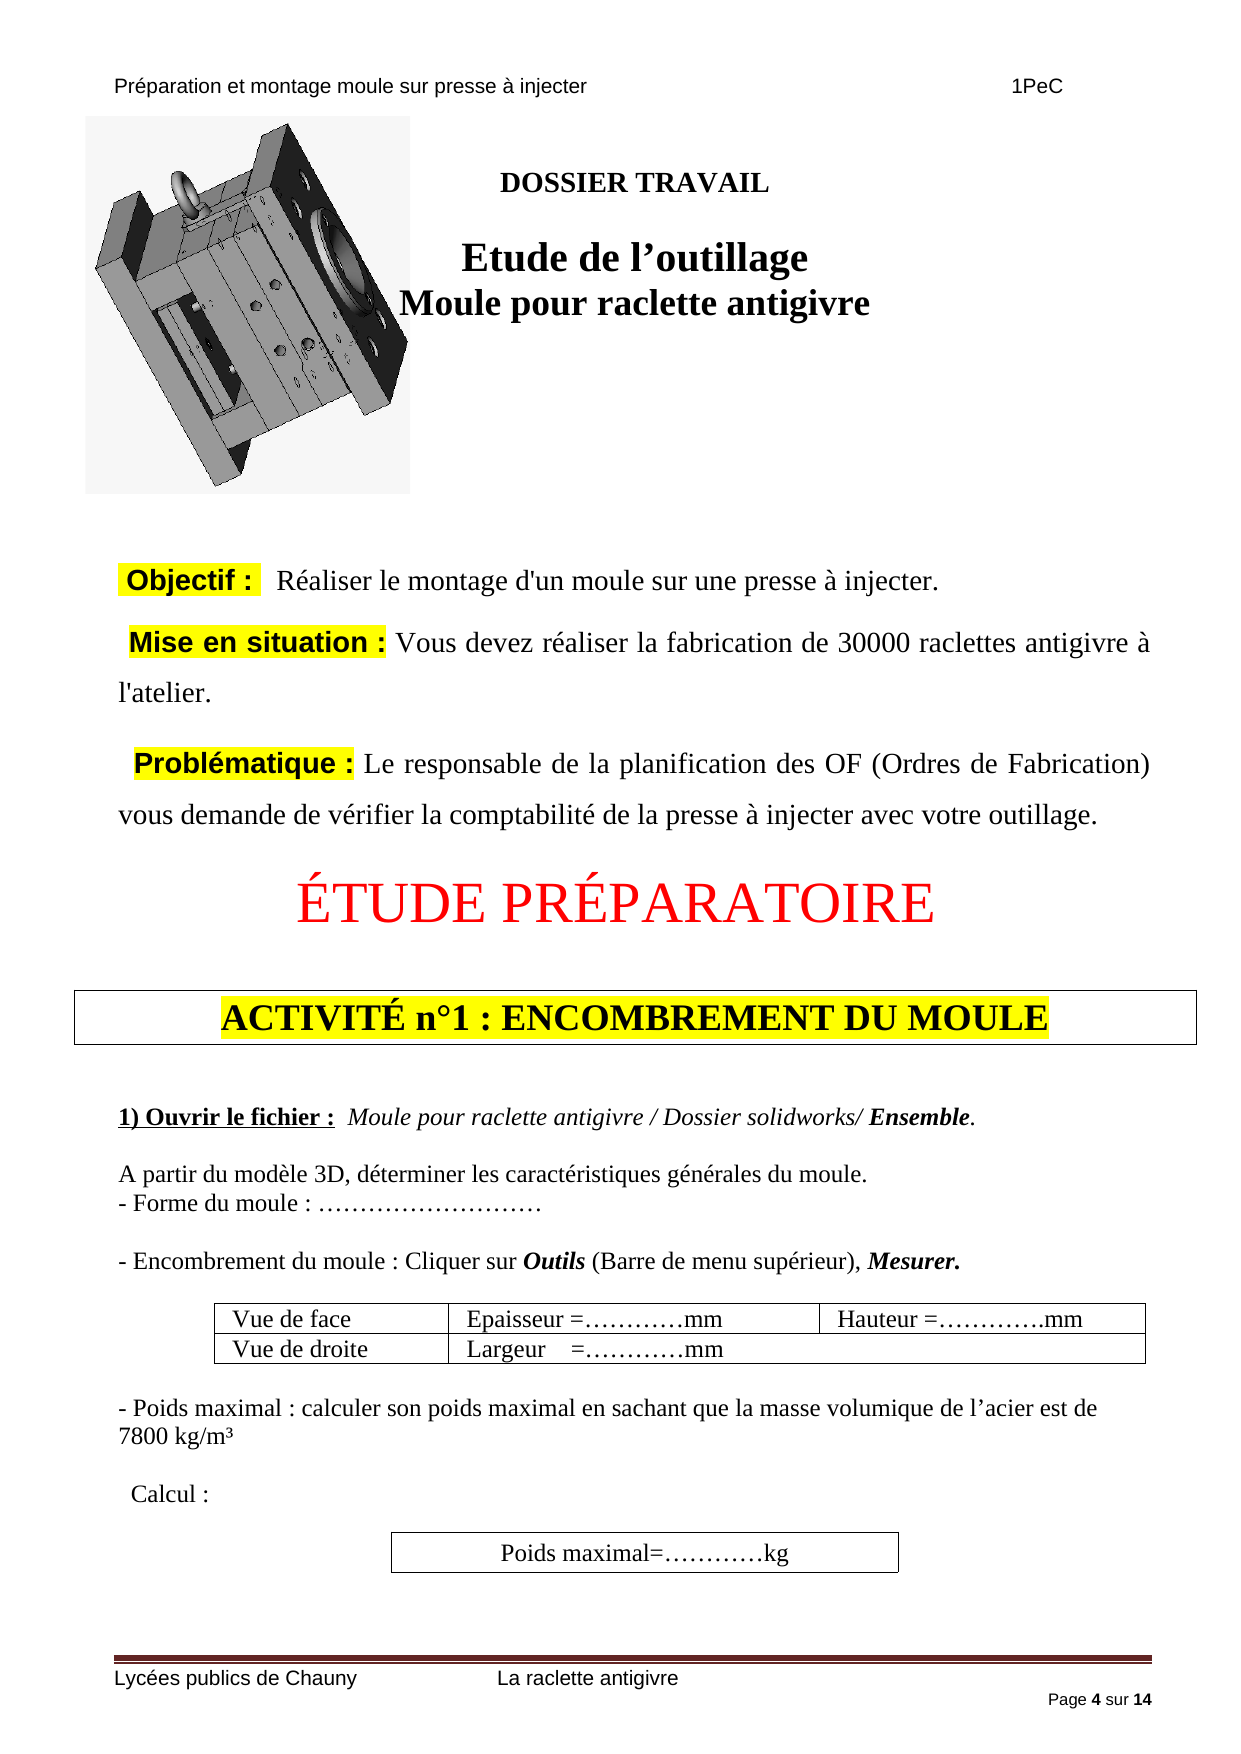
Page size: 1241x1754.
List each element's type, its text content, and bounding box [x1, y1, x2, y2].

text Objectif : Réaliser le montage d'un moule sur une presse à injecter. [261, 563, 1152, 596]
table_header ACTIVITÉ n°1 : ENCOMBREMENT DU MOULE [75, 991, 1196, 1044]
text Mise en situation : Vous devez réaliser la fabrication de 30000 raclettes antigivre à l'atelier. [81, 625, 1152, 709]
text Moule pour raclette antigivre [118, 280, 1152, 323]
text Etude de l’outillage [118, 232, 1152, 280]
text DOSSIER TRAVAIL [118, 165, 1152, 198]
text - Poids maximal : calculer son poids maximal en sachant que la masse volumique de l’acier est de 7800 kg/m³ [118, 1393, 1152, 1450]
text A partir du modèle 3D, déterminer les caractéristiques générales du moule. [118, 1159, 1152, 1188]
text - Encombrement du moule : Cliquer sur Outils (Barre de menu supérieur), Mesurer. [118, 1246, 1152, 1274]
text - Forme du moule : ……………………… [118, 1188, 1152, 1217]
table_header Poids maximal=…………kg [392, 1533, 898, 1572]
table_cell Vue de droite [215, 1334, 448, 1363]
text 1) Ouvrir le fichier : Moule pour raclette antigivre / Dossier solidworks/ Ensemble. [118, 1102, 1152, 1131]
text Problématique : Le responsable de la planification des OF (Ordres de Fabrication) vous demande de vérifier la comptabilité de la presse à injecter avec votre outillage. [81, 747, 1152, 831]
table_header Vue de face [215, 1304, 448, 1333]
picture [85, 116, 411, 494]
text ÉTUDE PRÉPARATOIRE [81, 868, 1152, 935]
table_cell Largeur =…………mm [449, 1334, 1145, 1363]
text Calcul : [118, 1479, 1152, 1508]
table_header Hauteur =………….mm [820, 1304, 1145, 1333]
table_header Epaisseur =…………mm [449, 1304, 819, 1333]
